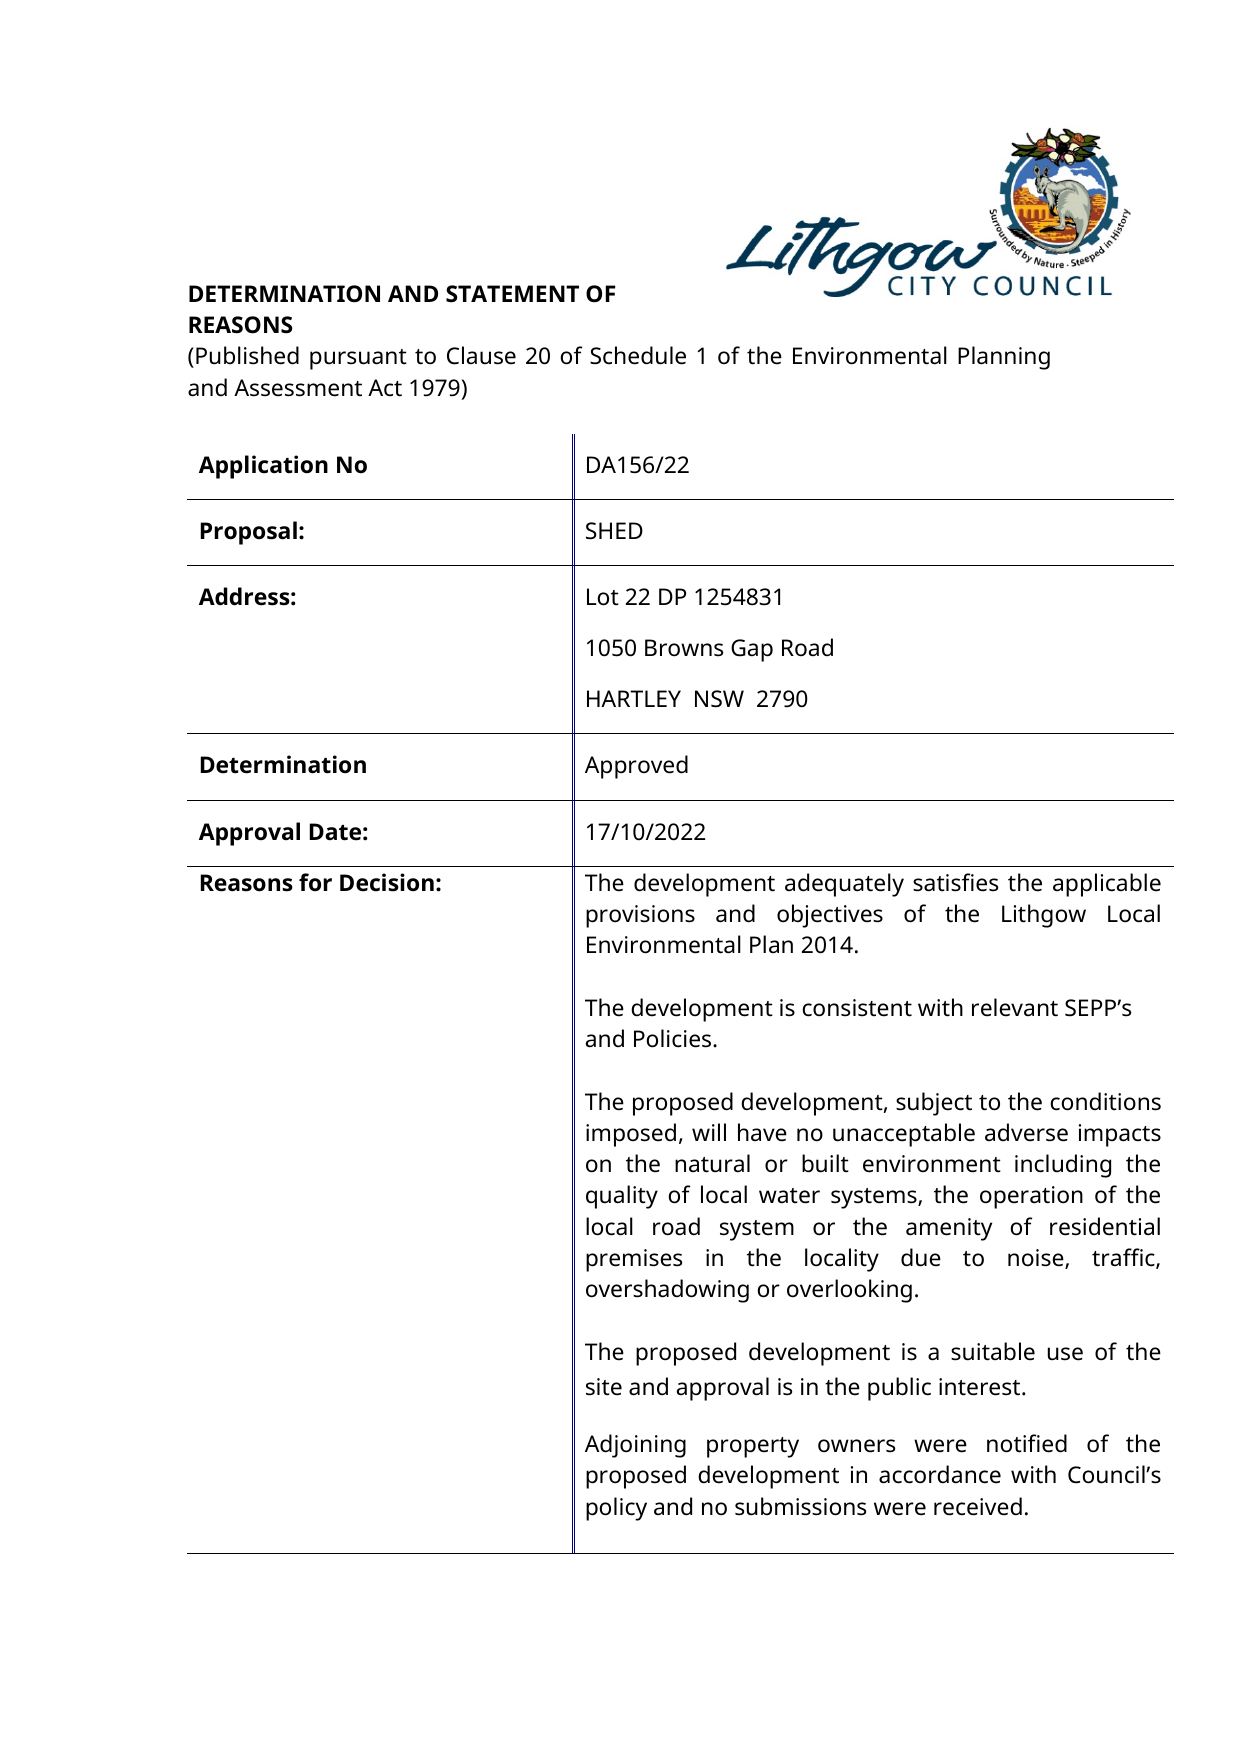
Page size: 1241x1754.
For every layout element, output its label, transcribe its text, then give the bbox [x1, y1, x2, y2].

text (Published pursuant to Clause 20 of Schedule 1 of the Environmental Planning and Assessment Act 1979) [187, 340, 1053, 403]
table_cell The development adequately satisfies the applicable provisions and objectives of the Lithgow Local Environmental Plan 2014. The development is consistent with relevant SEPP’s and Policies. The proposed development, subject to the conditions imposed, will have no unacceptable adverse impacts on the natural or built environment including the quality of local water systems, the operation of the local road system or the amenity of residential premises in the locality due to noise, traffic, overshadowing or overlooking. The proposed development is a suitable use of the site and approval is in the public interest. Adjoining property owners were notified of the proposed development in accordance with Council’s policy and no submissions were received. [575, 867, 1173, 1553]
text DETERMINATION AND STATEMENT OF REASONS [187, 278, 1053, 340]
table_header Application No [187, 434, 572, 499]
table_cell 17/10/2022 [575, 801, 1173, 866]
picture [726, 125, 1143, 297]
table_cell Lot 22 DP 1254831 1050 Browns Gap Road HARTLEY NSW 2790 [575, 566, 1173, 733]
table_header DA156/22 [575, 434, 1173, 499]
table_cell SHED [575, 500, 1173, 565]
table_cell Approval Date: [187, 801, 572, 866]
table_cell Address: [187, 566, 572, 733]
table_cell Approved [575, 734, 1173, 799]
table_cell Reasons for Decision: [187, 867, 572, 1553]
table_cell Determination [187, 734, 572, 799]
table_cell Proposal: [187, 500, 572, 565]
